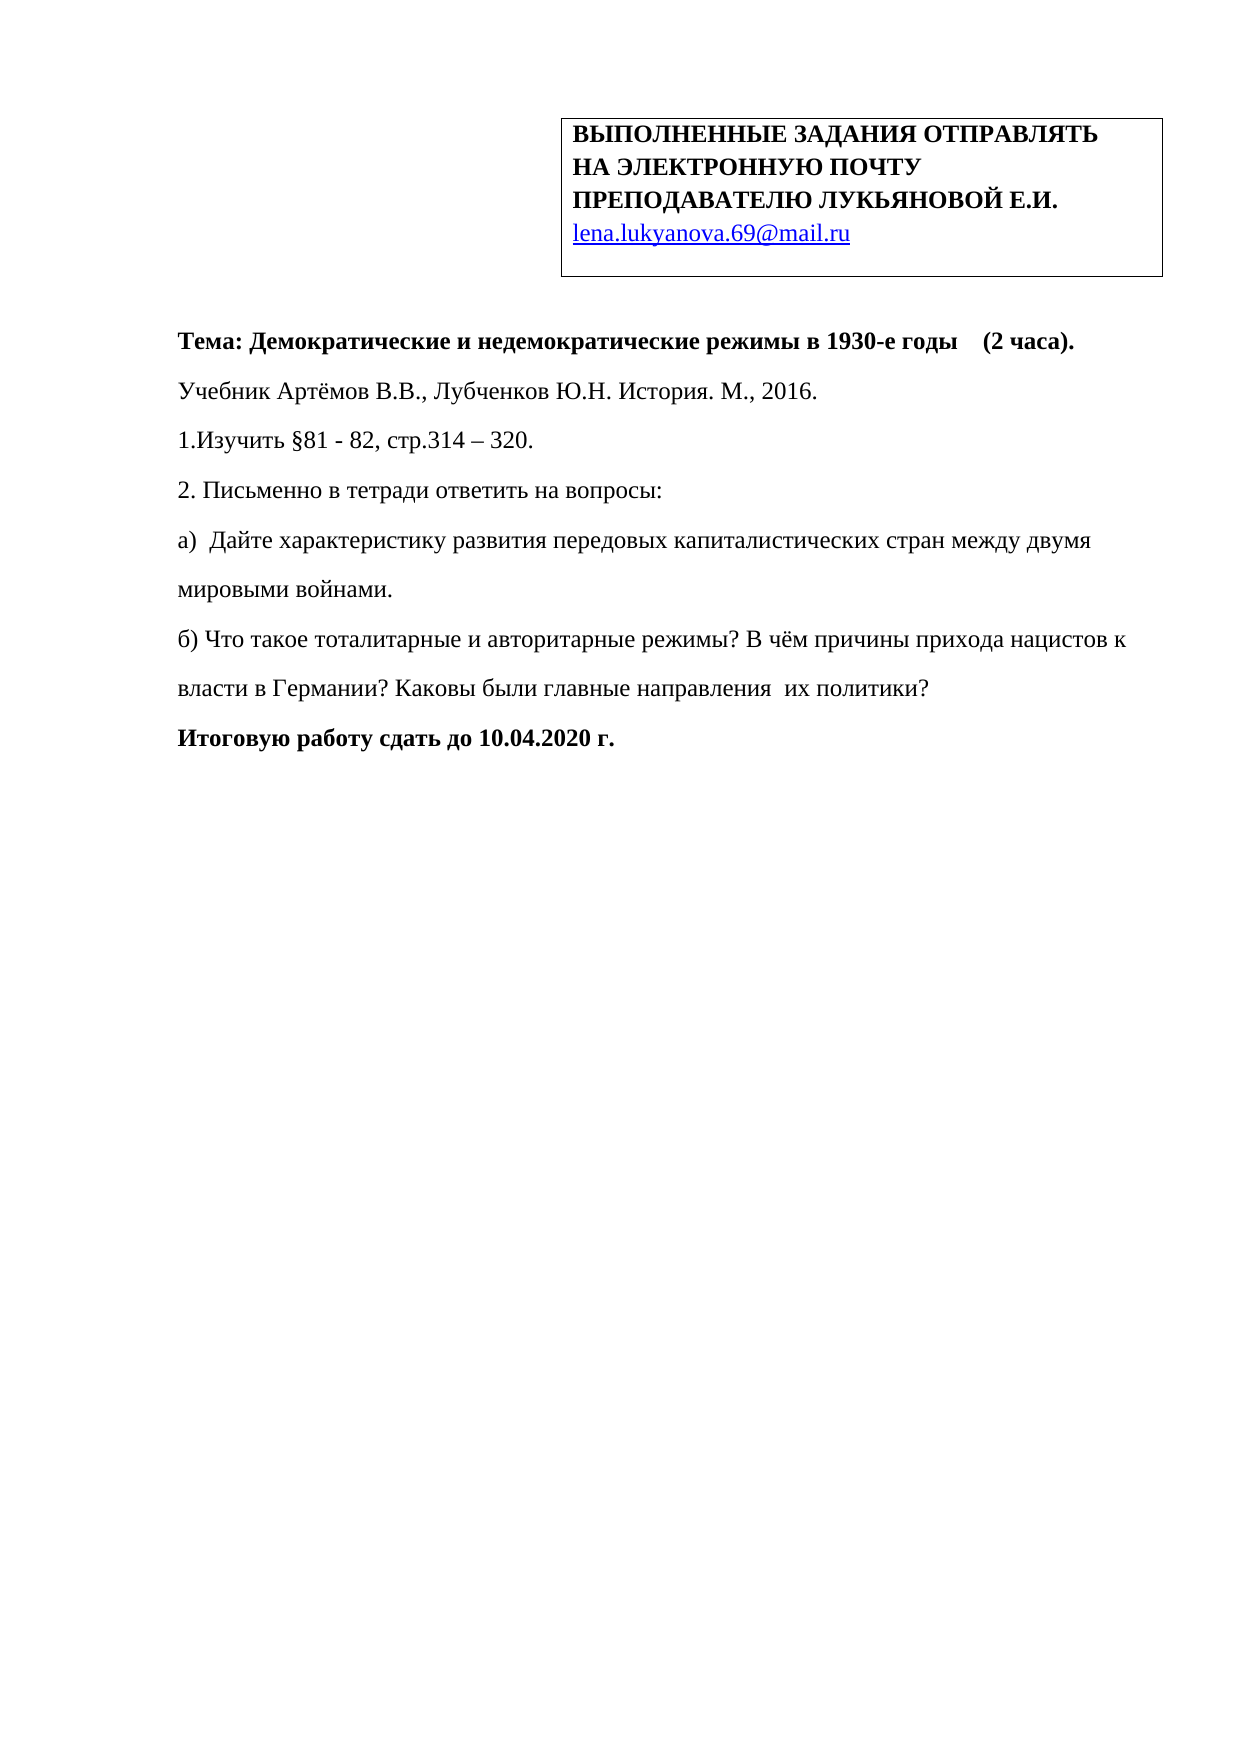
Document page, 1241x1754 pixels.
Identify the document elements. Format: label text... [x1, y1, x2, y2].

table_header ВЫПОЛНЕННЫЕ ЗАДАНИЯ ОТПРАВЛЯТЬ НА ЭЛЕКТРОННУЮ ПОЧТУ ПРЕПОДАВАТЕЛЮ ЛУКЬЯНОВОЙ Е.И. lena.lukyanova.69@mail.ru [562, 119, 1162, 276]
text Учебник Артёмов В.В., Лубченков Ю.Н. История. М., 2016. [177, 376, 1152, 405]
text Тема: Демократические и недемократические режимы в 1930-е годы (2 часа). [177, 326, 1152, 355]
text Итоговую работу сдать до 10.04.2020 г. [177, 723, 1152, 752]
text б) Что такое тоталитарные и авторитарные режимы? В чём причины прихода нацистов к [177, 624, 1152, 653]
text мировыми войнами. [177, 574, 1152, 603]
list 1.Изучить §81 - 82, стр.314 – 320. [177, 426, 1152, 454]
text а) Дайте характеристику развития передовых капиталистических стран между двумя [177, 525, 1152, 553]
text 2. Письменно в тетради ответить на вопросы: [177, 475, 1152, 504]
text власти в Германии? Каковы были главные направления их политики? [177, 673, 1152, 702]
